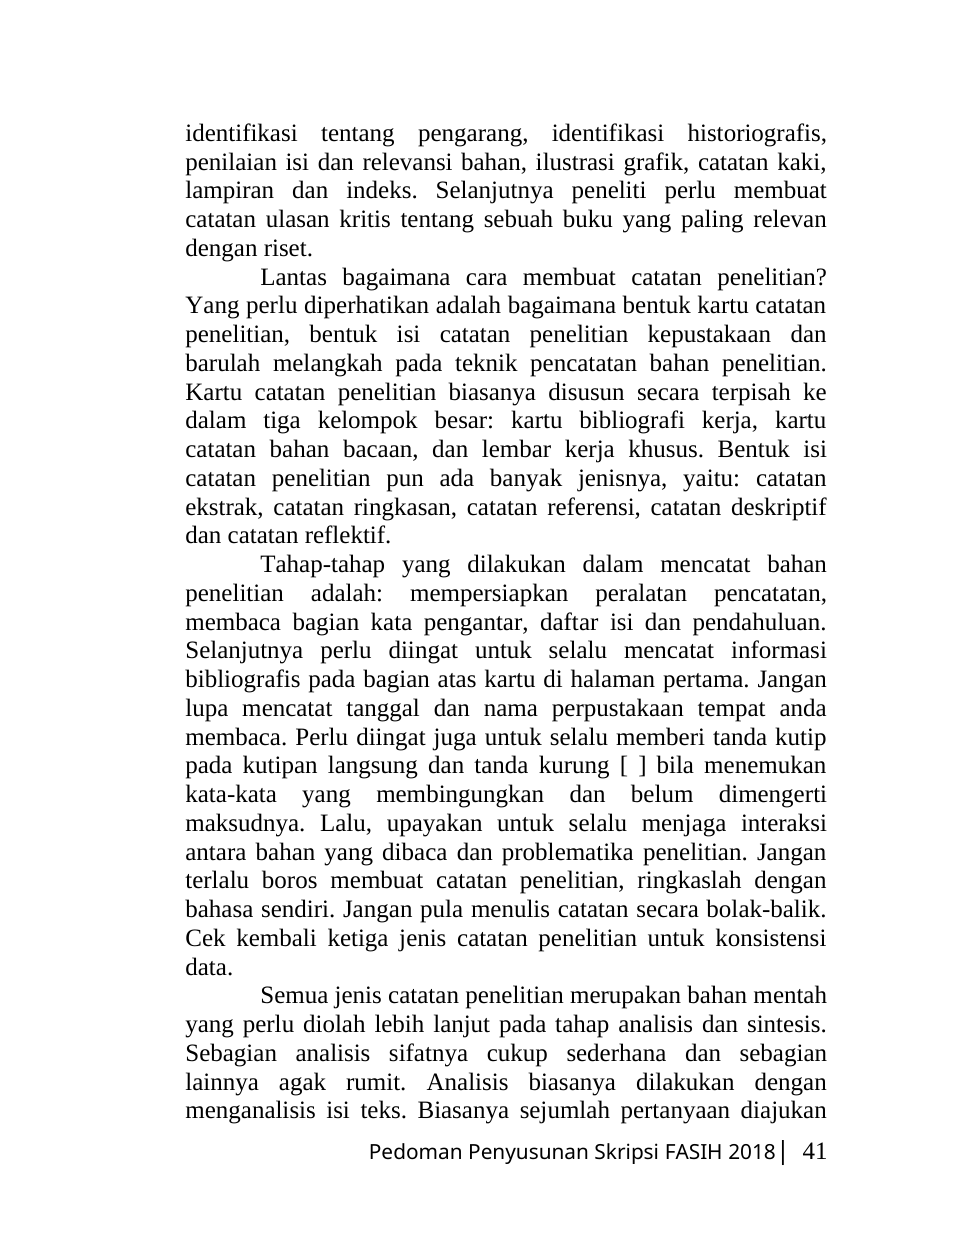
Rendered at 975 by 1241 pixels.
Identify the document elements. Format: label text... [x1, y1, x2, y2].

text Lantas bagaimana cara membuat catatan penelitian? Yang perlu diperhatikan adalah bagaimana bentuk kartu catatan penelitian, bentuk isi catatan penelitian kepustakaan dan barulah melangkah pada teknik pencatatan bahan penelitian. Kartu catatan penelitian biasanya disusun secara terpisah ke dalam tiga kelompok besar: kartu bibliografi kerja, kartu catatan bahan bacaan, dan lembar kerja khusus. Bentuk isi catatan penelitian pun ada banyak jenisnya, yaitu: catatan ekstrak, catatan ringkasan, catatan referensi, catatan deskriptif dan catatan reflektif. [185, 262, 827, 549]
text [185, 981, 827, 1124]
text Tahap-tahap yang dilakukan dalam mencatat bahan penelitian adalah: mempersiapkan peralatan pencatatan, membaca bagian kata pengantar, daftar isi dan pendahuluan. Selanjutnya perlu diingat untuk selalu mencatat informasi bibliografis pada bagian atas kartu di halaman pertama. Jangan lupa mencatat tanggal dan nama perpustakaan tempat anda membaca. Perlu diingat juga untuk selalu memberi tanda kutip pada kutipan langsung dan tanda kurung [ ] bila menemukan kata-kata yang membingungkan dan belum dimengerti maksudnya. Lalu, upayakan untuk selalu menjaga interaksi antara bahan yang dibaca dan problematika penelitian. Jangan terlalu boros membuat catatan penelitian, ringkaslah dengan bahasa sendiri. Jangan pula menulis catatan secara bolak-balik. Cek kembali ketiga jenis catatan penelitian untuk konsistensi data. [185, 549, 827, 981]
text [185, 118, 827, 262]
